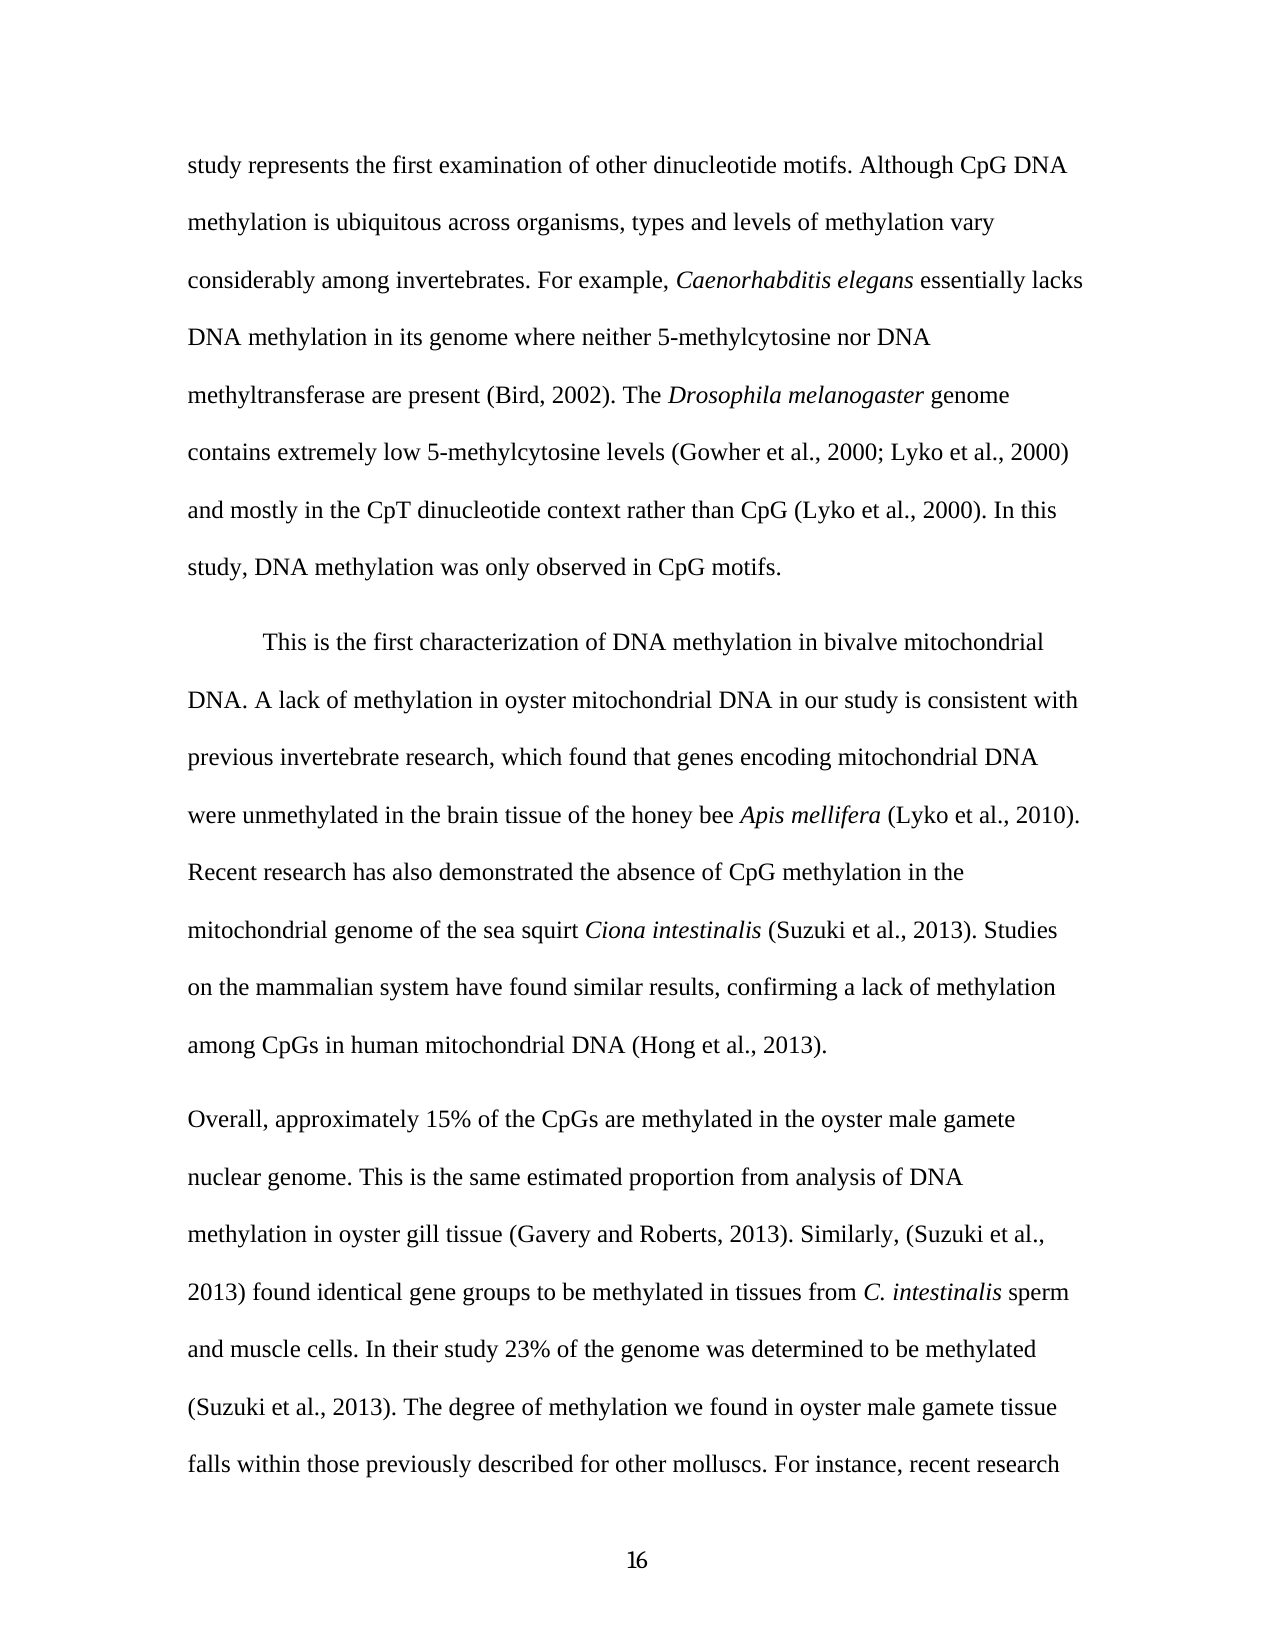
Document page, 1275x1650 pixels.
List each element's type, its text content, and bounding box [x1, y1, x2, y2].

text This is the first characterization of DNA methylation in bivalve mitochondrial DNA. A lack of methylation in oyster mitochondrial DNA in our study is consistent with previous invertebrate research, which found that genes encoding mitochondrial DNA were unmethylated in the brain tissue of the honey bee Apis mellifera (Lyko et al., 2010). Recent research has also demonstrated the absence of CpG methylation in the mitochondrial genome of the sea squirt Ciona intestinalis (Suzuki et al., 2013). Studies on the mammalian system have found similar results, confirming a lack of methylation among CpGs in human mitochondrial DNA (Hong et al., 2013). [187, 627, 1087, 1058]
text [187, 1104, 1087, 1478]
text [187, 150, 1087, 581]
